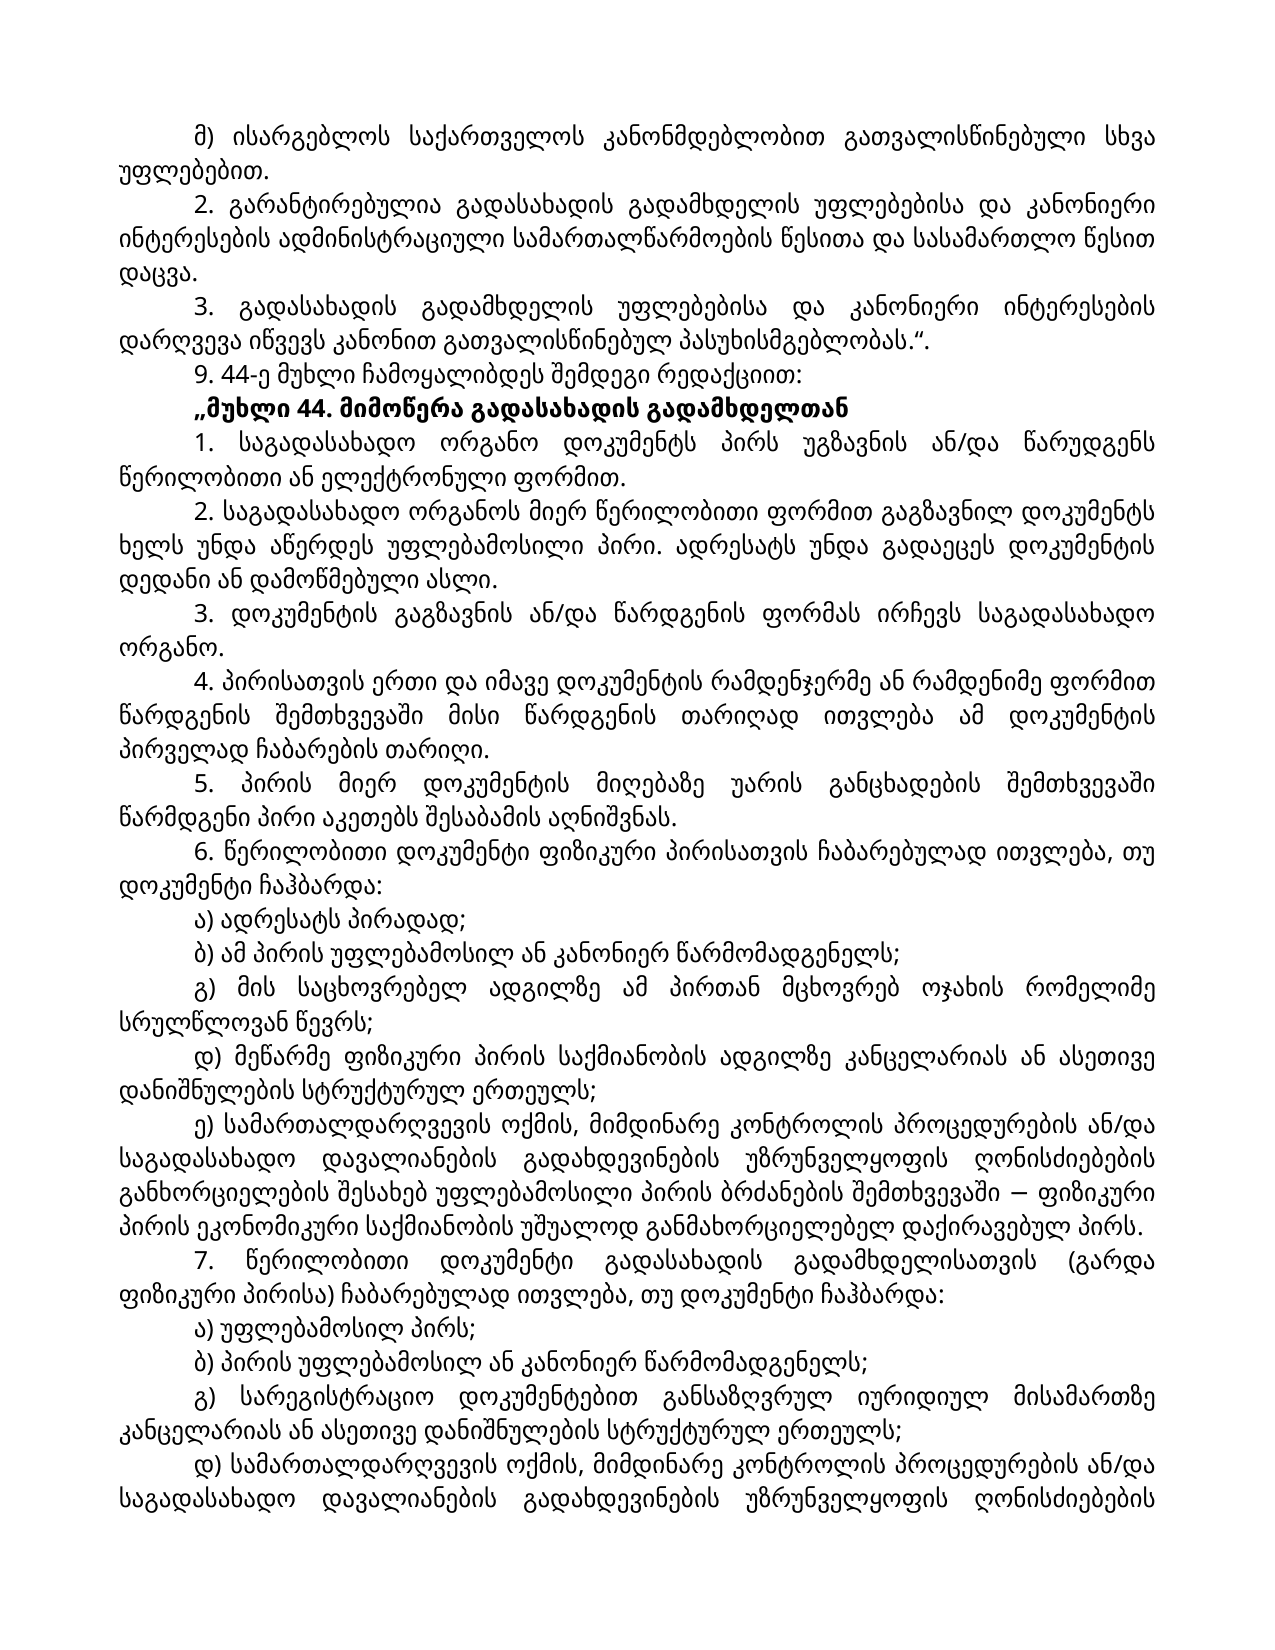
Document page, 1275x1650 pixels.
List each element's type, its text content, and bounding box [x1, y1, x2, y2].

text 7. წერილობითი დოკუმენტი გადასახადის გადამხდელისათვის (გარდა ფიზიკური პირისა) ჩაბარებულად ითვლება, თუ დოკუმენტი ჩაჰბარდა: [118, 1243, 1156, 1311]
text „მუხლი 44. მიმოწერა გადასახადის გადამხდელთან [118, 391, 1156, 425]
text მ) ისარგებლოს საქართველოს კანონმდებლობით გათვალისწინებული სხვა უფლებებით. [118, 118, 1156, 187]
text ბ) პირის უფლებამოსილ ან კანონიერ წარმომადგენელს; [118, 1345, 1156, 1379]
text ა) უფლებამოსილ პირს; [118, 1311, 1156, 1345]
text ე) სამართალდარღვევის ოქმის, მიმდინარე კონტროლის პროცედურების ან/და საგადასახადო დავალიანების გადახდევინების უზრუნველყოფის ღონისძიებების განხორციელების შესახებ უფლებამოსილი პირის ბრძანების შემთხვევაში − ფიზიკური პირის ეკონომიკური საქმიანობის უშუალოდ განმახორციელებელ დაქირავებულ პირს. [118, 1106, 1156, 1243]
text 9. 44-ე მუხლი ჩამოყალიბდეს შემდეგი რედაქციით: [118, 357, 1156, 391]
text გ) სარეგისტრაციო დოკუმენტებით განსაზღვრულ იურიდიულ მისამართზე კანცელარიას ან ასეთივე დანიშნულების სტრუქტურულ ერთეულს; [118, 1379, 1156, 1447]
text 3. გადასახადის გადამხდელის უფლებებისა და კანონიერი ინტერესების დარღვევა იწვევს კანონით გათვალისწინებულ პასუხისმგებლობას.“. [118, 289, 1156, 357]
text 6. წერილობითი დოკუმენტი ფიზიკური პირისათვის ჩაბარებულად ითვლება, თუ დოკუმენტი ჩაჰბარდა: [118, 834, 1156, 902]
text დ) მეწარმე ფიზიკური პირის საქმიანობის ადგილზე კანცელარიას ან ასეთივე დანიშნულების სტრუქტურულ ერთეულს; [118, 1038, 1156, 1106]
text ბ) ამ პირის უფლებამოსილ ან კანონიერ წარმომადგენელს; [118, 936, 1156, 970]
text 2. გარანტირებულია გადასახადის გადამხდელის უფლებებისა და კანონიერი ინტერესების ადმინისტრაციული სამართალწარმოების წესითა და სასამართლო წესით დაცვა. [118, 187, 1156, 289]
text გ) მის საცხოვრებელ ადგილზე ამ პირთან მცხოვრებ ოჯახის რომელიმე სრულწლოვან წევრს; [118, 970, 1156, 1038]
text ა) ადრესატს პირადად; [118, 902, 1156, 936]
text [118, 1447, 1156, 1515]
text 1. საგადასახადო ორგანო დოკუმენტს პირს უგზავნის ან/და წარუდგენს წერილობითი ან ელექტრონული ფორმით. [118, 425, 1156, 493]
text 2. საგადასახადო ორგანოს მიერ წერილობითი ფორმით გაგზავნილ დოკუმენტს ხელს უნდა აწერდეს უფლებამოსილი პირი. ადრესატს უნდა გადაეცეს დოკუმენტის დედანი ან დამოწმებული ასლი. [118, 493, 1156, 595]
text 5. პირის მიერ დოკუმენტის მიღებაზე უარის განცხადების შემთხვევაში წარმდგენი პირი აკეთებს შესაბამის აღნიშვნას. [118, 766, 1156, 834]
text 3. დოკუმენტის გაგზავნის ან/და წარდგენის ფორმას ირჩევს საგადასახადო ორგანო. [118, 595, 1156, 663]
text 4. პირისათვის ერთი და იმავე დოკუმენტის რამდენჯერმე ან რამდენიმე ფორმით წარდგენის შემთხვევაში მისი წარდგენის თარიღად ითვლება ამ დოკუმენტის პირველად ჩაბარების თარიღი. [118, 663, 1156, 766]
